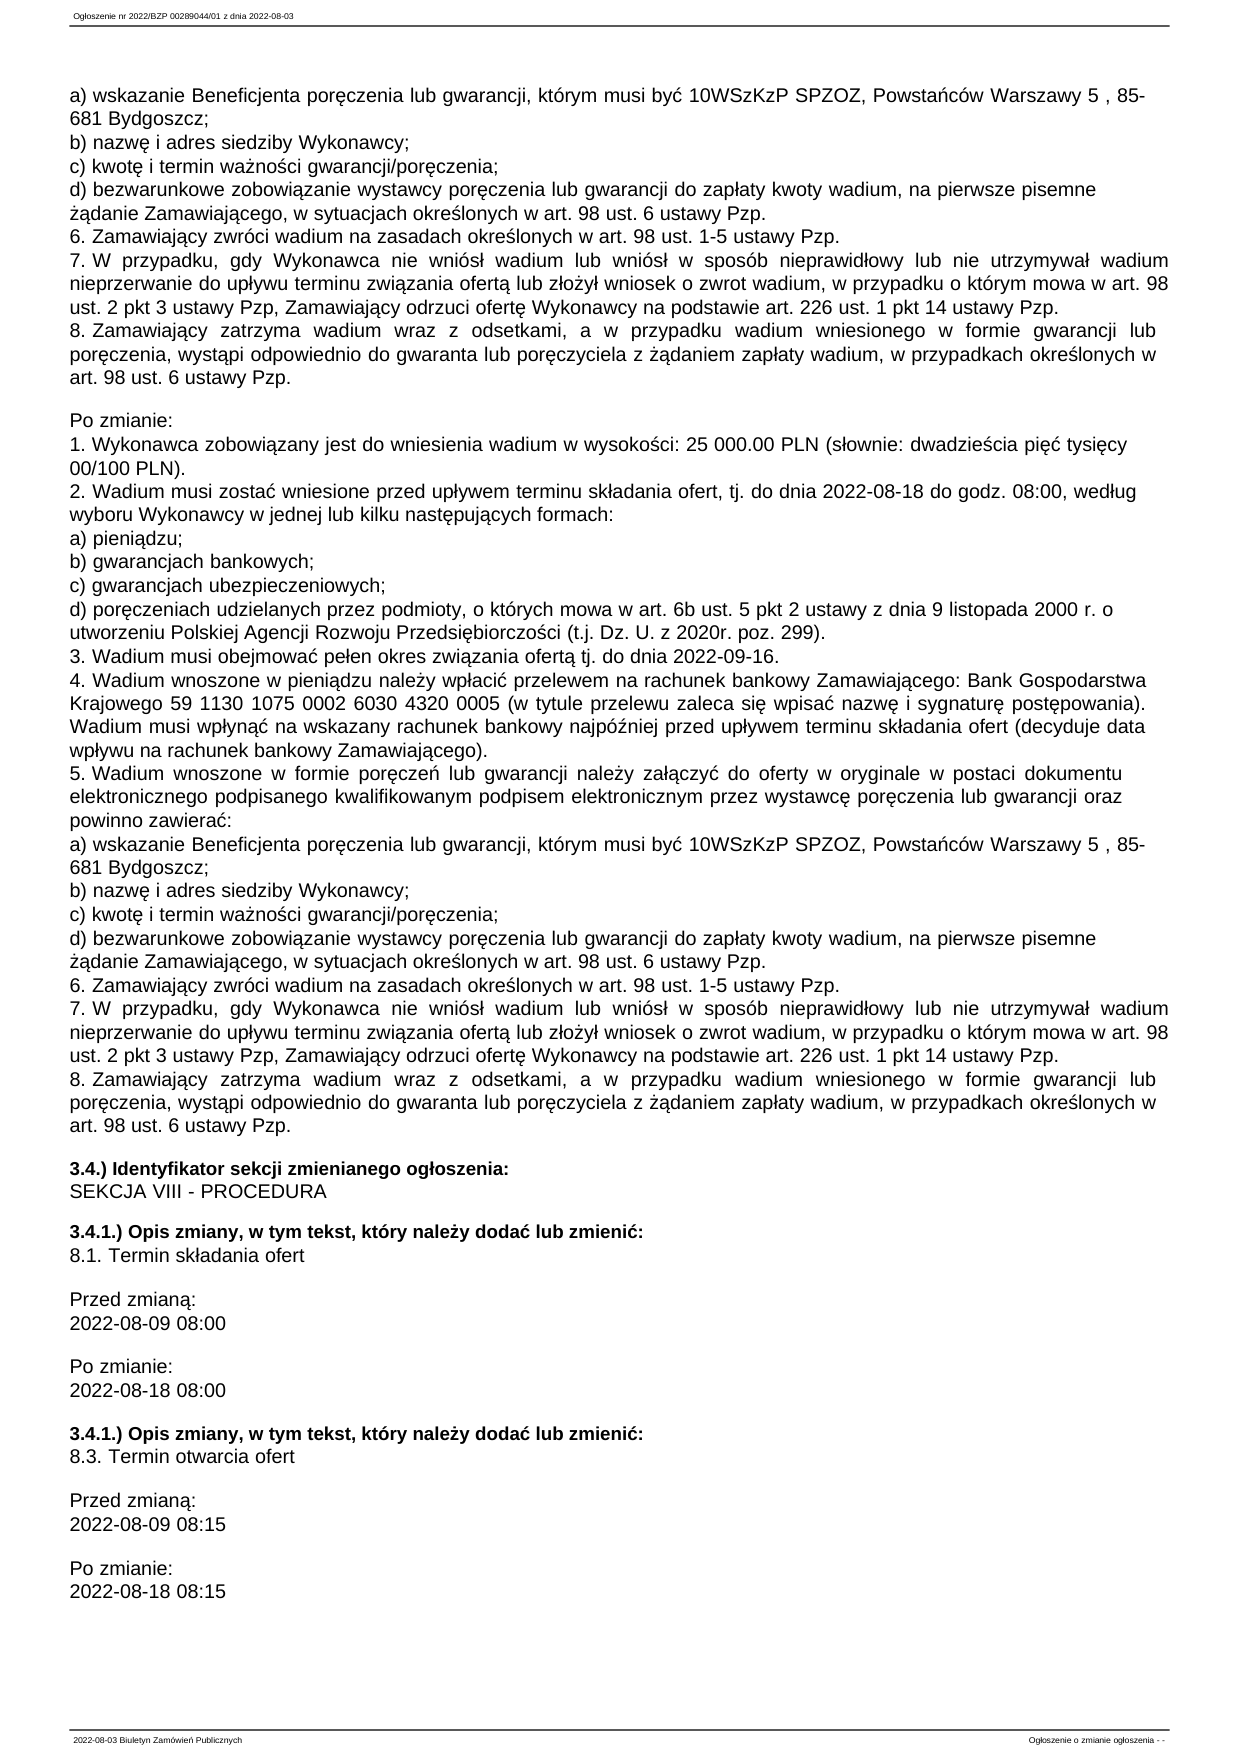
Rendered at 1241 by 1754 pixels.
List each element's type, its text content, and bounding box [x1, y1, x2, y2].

list Wykonawca zobowiązany jest do wniesienia wadium w wysokości: 25 000.00 PLN (słownie: dwadzieścia pięć tysięcy 00/100 PLN). [69, 433, 1128, 479]
text 2022-08-18 08:00 [69, 1379, 1182, 1402]
text Po zmianie: [69, 1556, 1182, 1579]
list bezwarunkowe zobowiązanie wystawcy poręczenia lub gwarancji do zapłaty kwoty wadium, na pierwsze pisemne żądanie Zamawiającego, w sytuacjach określonych w art. 98 ust. 6 ustawy Pzp. [69, 178, 1097, 224]
list kwotę i termin ważności gwarancji/poręczenia; [69, 903, 1182, 926]
text SEKCJA VIII - PROCEDURA [69, 1180, 1182, 1203]
list Zamawiający zatrzyma wadium wraz z odsetkami, a w przypadku wadium wniesionego w formie gwarancji lub poręczenia, wystąpi odpowiednio do gwaranta lub poręczyciela z żądaniem zapłaty wadium, w przypadkach określonych w art. 98 ust. 6 ustawy Pzp. [69, 319, 1156, 388]
text 2022-08-18 08:15 [69, 1580, 1182, 1603]
list W przypadku, gdy Wykonawca nie wniósł wadium lub wniósł w sposób nieprawidłowy lub nie utrzymywał wadium nieprzerwanie do upływu terminu związania ofertą lub złożył wniosek o zwrot wadium, w przypadku o którym mowa w art. 98 ust. 2 pkt 3 ustawy Pzp, Zamawiający odrzuci ofertę Wykonawcy na podstawie art. 226 ust. 1 pkt 14 ustawy Pzp. [69, 249, 1169, 318]
text Przed zmianą: [69, 1288, 1182, 1310]
text 2022-08-09 08:00 [69, 1311, 1182, 1334]
list poręczeniach udzielanych przez podmioty, o których mowa w art. 6b ust. 5 pkt 2 ustawy z dnia 9 listopada 2000 r. o utworzeniu Polskiej Agencji Rozwoju Przedsiębiorczości (t.j. Dz. U. z 2020r. poz. 299). [69, 598, 1115, 644]
list gwarancjach ubezpieczeniowych; [69, 574, 1182, 597]
list Wadium wnoszone w pieniądzu należy wpłacić przelewem na rachunek bankowy Zamawiającego: Bank Gospodarstwa Krajowego 59 1130 1075 0002 6030 4320 0005 (w tytule przelewu zaleca się wpisać nazwę i sygnaturę postępowania). Wadium musi wpłynąć na wskazany rachunek bankowy najpóźniej przed upływem terminu składania ofert (decyduje data wpływu na rachunek bankowy Zamawiającego). [69, 668, 1146, 761]
list wskazanie Beneficjenta poręczenia lub gwarancji, którym musi być 10WSzKzP SPZOZ, Powstańców Warszawy 5 , 85- 681 Bydgoszcz; [69, 84, 1146, 130]
text 3.4.) Identyfikator sekcji zmienianego ogłoszenia: [69, 1157, 1182, 1179]
list Wadium wnoszone w formie poręczeń lub gwarancji należy załączyć do oferty w oryginale w postaci dokumentu elektronicznego podpisanego kwalifikowanym podpisem elektronicznym przez wystawcę poręczenia lub gwarancji oraz powinno zawierać: [69, 762, 1122, 831]
list gwarancjach bankowych; [69, 550, 1182, 573]
list nazwę i adres siedziby Wykonawcy; [69, 131, 1182, 153]
text Przed zmianą: [69, 1489, 1182, 1512]
text 2022-08-09 08:15 [69, 1513, 1182, 1535]
list Wadium musi obejmować pełen okres związania ofertą tj. do dnia 2022-09-16. [69, 645, 1182, 667]
text Po zmianie: [69, 1355, 1182, 1378]
list Zamawiający zwróci wadium na zasadach określonych w art. 98 ust. 1-5 ustawy Pzp. [69, 225, 1182, 248]
list nazwę i adres siedziby Wykonawcy; [69, 879, 1182, 902]
list bezwarunkowe zobowiązanie wystawcy poręczenia lub gwarancji do zapłaty kwoty wadium, na pierwsze pisemne żądanie Zamawiającego, w sytuacjach określonych w art. 98 ust. 6 ustawy Pzp. [69, 927, 1097, 973]
list Zamawiający zwróci wadium na zasadach określonych w art. 98 ust. 1-5 ustawy Pzp. [69, 973, 1182, 996]
list pieniądzu; [69, 527, 1182, 549]
list Termin otwarcia ofert [69, 1445, 1182, 1468]
list Wadium musi zostać wniesione przed upływem terminu składania ofert, tj. do dnia 2022-08-18 do godz. 08:00, według wyboru Wykonawcy w jednej lub kilku następujących formach: [69, 480, 1137, 526]
text Po zmianie: [69, 409, 1182, 432]
text 3.4.1.) Opis zmiany, w tym tekst, który należy dodać lub zmienić: [69, 1221, 1182, 1243]
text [69, 1422, 1182, 1444]
list W przypadku, gdy Wykonawca nie wniósł wadium lub wniósł w sposób nieprawidłowy lub nie utrzymywał wadium nieprzerwanie do upływu terminu związania ofertą lub złożył wniosek o zwrot wadium, w przypadku o którym mowa w art. 98 ust. 2 pkt 3 ustawy Pzp, Zamawiający odrzuci ofertę Wykonawcy na podstawie art. 226 ust. 1 pkt 14 ustawy Pzp. [69, 997, 1169, 1067]
list Zamawiający zatrzyma wadium wraz z odsetkami, a w przypadku wadium wniesionego w formie gwarancji lub poręczenia, wystąpi odpowiednio do gwaranta lub poręczyciela z żądaniem zapłaty wadium, w przypadkach określonych w art. 98 ust. 6 ustawy Pzp. [69, 1067, 1156, 1137]
list Termin składania ofert [69, 1244, 1182, 1267]
list wskazanie Beneficjenta poręczenia lub gwarancji, którym musi być 10WSzKzP SPZOZ, Powstańców Warszawy 5 , 85- 681 Bydgoszcz; [69, 832, 1146, 878]
list kwotę i termin ważności gwarancji/poręczenia; [69, 154, 1182, 177]
